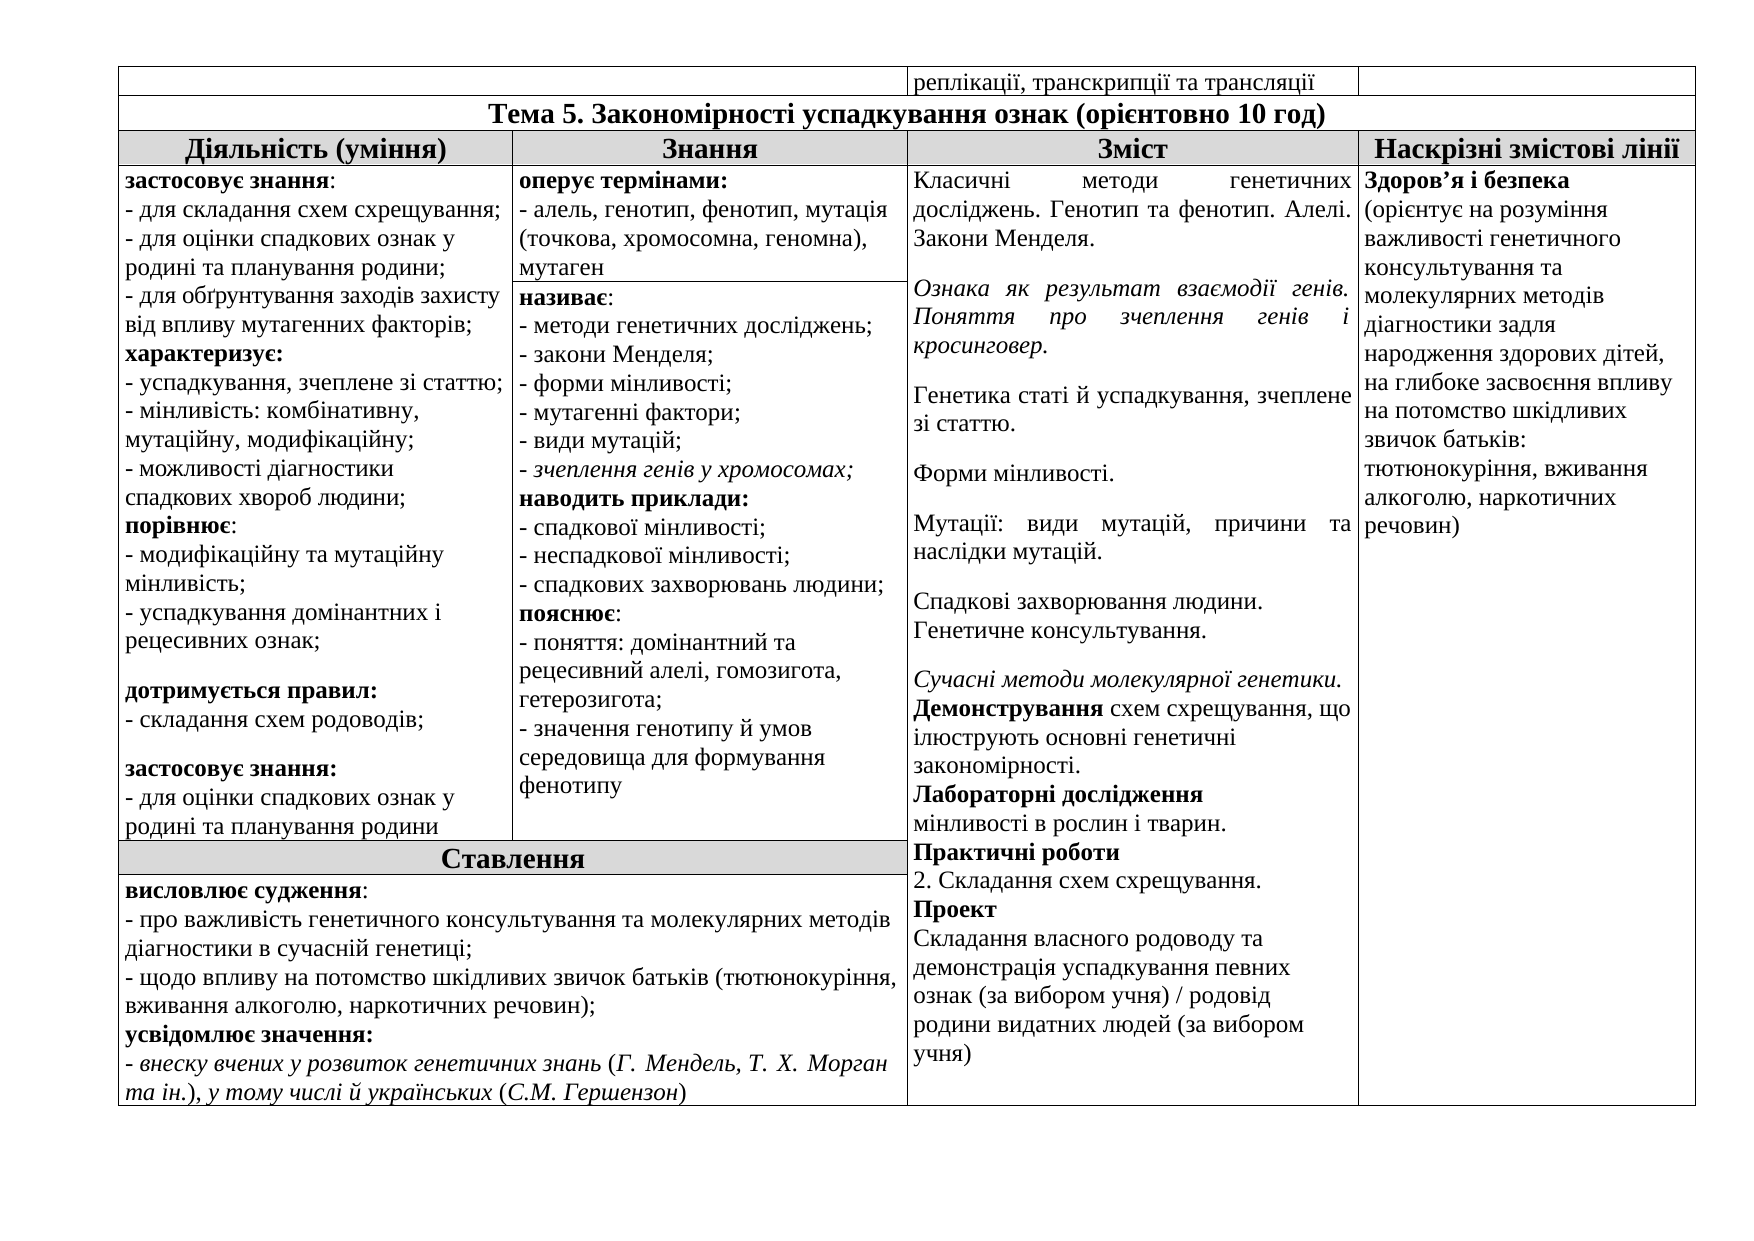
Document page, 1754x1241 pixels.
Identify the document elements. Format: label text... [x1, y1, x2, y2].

table_cell Зміст [908, 131, 1358, 164]
table_cell Наскрізні змістові лінії [1359, 131, 1695, 164]
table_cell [119, 67, 907, 95]
table_cell висловлює судження: - про важливість генетичного консультування та молекулярних методів діагностики в сучасній генетиці; - щодо впливу на потомство шкідливих звичок батьків (тютюнокуріння, вживання алкоголю, наркотичних речовин); усвідомлює значення: - внеску вчених у розвиток генетичних знань (Г. Мендель, Т. Х. Морган та ін.), у тому числі й українських (С.М. Гершензон) [119, 875, 907, 1105]
table_cell Тема 5. Закономірності успадкування ознак (орієнтовно 10 год) [119, 96, 1695, 130]
table_cell називає: - методи генетичних досліджень; - закони Менделя; - форми мінливості; - мутагенні фактори; - види мутацій; - зчеплення генів у хромосомах; наводить приклади: - спадкової мінливості; - неспадкової мінливості; - спадкових захворювань людини; пояснює: - поняття: домінантний та рецесивний алелі, гомозигота, гетерозигота; - значення генотипу й умов середовища для формування фенотипу [513, 282, 907, 840]
table_cell Здоров’я і безпека (орієнтує на розуміння важливості генетичного консультування та молекулярних методів діагностики задля народження здорових дітей, на глибоке засвоєння впливу на потомство шкідливих звичок батьків: тютюнокуріння, вживання алкоголю, наркотичних речовин) [1359, 166, 1695, 1105]
table_cell Ставлення [119, 841, 907, 874]
table_cell Знання [513, 131, 907, 164]
table_cell Класичні методи генетичних досліджень. Генотип та фенотип. Алелі. Закони Менделя. Ознака як результат взаємодії генів. Поняття про зчеплення генів і кросинговер. Генетика статі й успадкування, зчеплене зі статтю. Форми мінливості. Мутації: види мутацій, причини та наслідки мутацій. Спадкові захворювання людини. Генетичне консультування. Сучасні методи молекулярної генетики. Демонстрування схем схрещування, що ілюструють основні генетичні закономірності. Лабораторні дослідження мінливості в рослин і тварин. Практичні роботи 2. Складання схем схрещування. Проект Складання власного родоводу та демонстрація успадкування певних ознак (за вибором учня) / родовід родини видатних людей (за вибором учня) [908, 166, 1358, 1105]
table_cell оперує термінами: - алель, генотип, фенотип, мутація (точкова, хромосомна, геномна), мутаген [513, 166, 907, 281]
table_cell Діяльність (уміння) [119, 131, 512, 164]
table_cell застосовує знання: - для складання схем схрещування; - для оцінки спадкових ознак у родині та планування родини; - для обґрунтування заходів захисту від впливу мутагенних факторів; характеризує: - успадкування, зчеплене зі статтю; - мінливість: комбінативну, мутаційну, модифікаційну; - можливості діагностики спадкових хвороб людини; порівнює: - модифікаційну та мутаційну мінливість; - успадкування домінантних і рецесивних ознак; дотримується правил: - складання схем родоводів; застосовує знання: - для оцінки спадкових ознак у родині та планування родини [119, 166, 512, 840]
